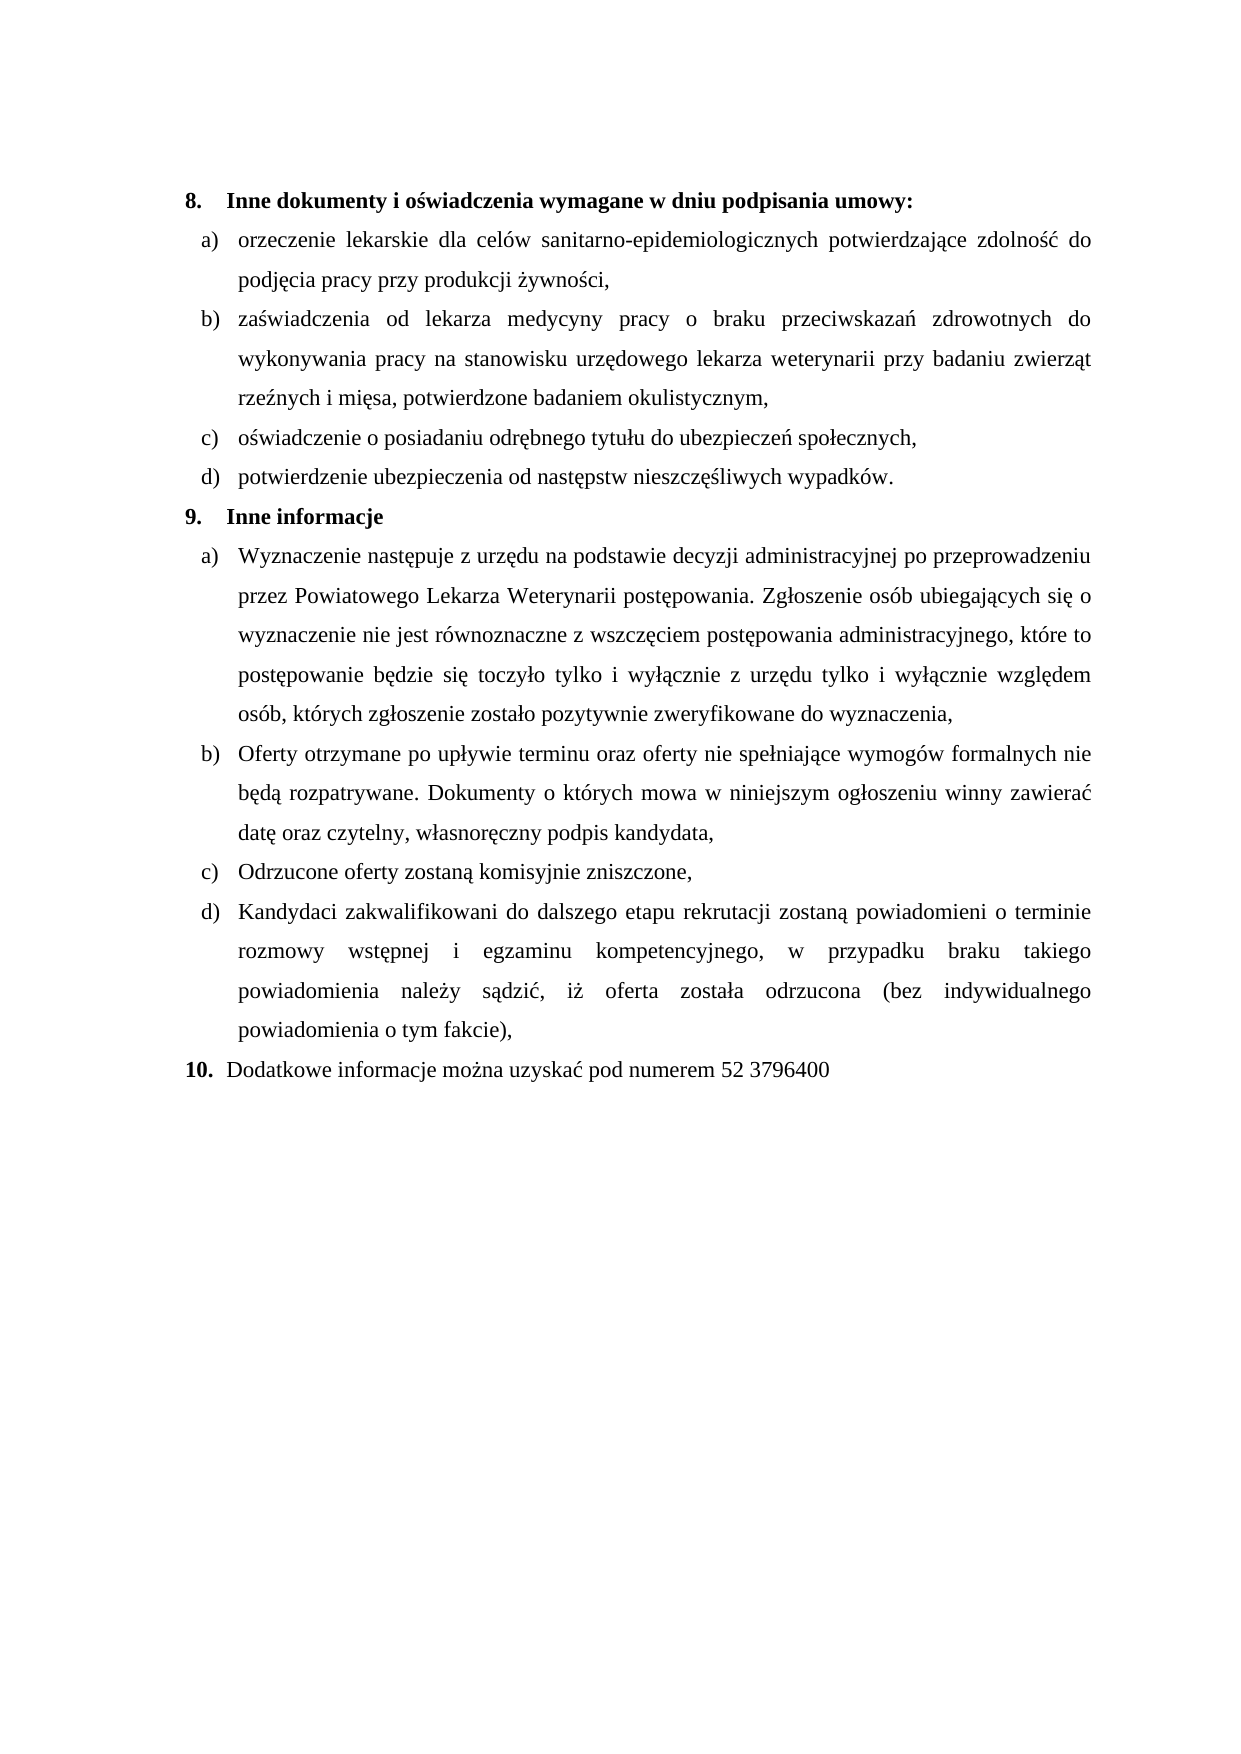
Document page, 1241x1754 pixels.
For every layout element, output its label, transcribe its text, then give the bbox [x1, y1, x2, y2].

list Odrzucone oferty zostaną komisyjnie zniszczone, [201, 858, 1093, 884]
list Kandydaci zakwalifikowani do dalszego etapu rekrutacji zostaną powiadomieni o terminie rozmowy wstępnej i egzaminu kompetencyjnego, w przypadku braku takiego powiadomienia należy sądzić, iż oferta została odrzucona (bez indywidualnego powiadomienia o tym fakcie), [201, 898, 1093, 1042]
list Inne dokumenty i oświadczenia wymagane w dniu podpisania umowy: [185, 187, 1093, 213]
list potwierdzenie ubezpieczenia od następstw nieszczęśliwych wypadków. [201, 463, 1093, 490]
list Dodatkowe informacje można uzyskać pod numerem 52 3796400 [185, 1056, 1093, 1082]
list oświadczenie o posiadaniu odrębnego tytułu do ubezpieczeń społecznych, [201, 424, 1093, 450]
list Wyznaczenie następuje z urzędu na podstawie decyzji administracyjnej po przeprowadzeniu przez Powiatowego Lekarza Weterynarii postępowania. Zgłoszenie osób ubiegających się o wyznaczenie nie jest równoznaczne z wszczęciem postępowania administracyjnego, które to postępowanie będzie się toczyło tylko i wyłącznie z urzędu tylko i wyłącznie względem osób, których zgłoszenie zostało pozytywnie zweryfikowane do wyznaczenia, [201, 542, 1093, 727]
list orzeczenie lekarskie dla celów sanitarno-epidemiologicznych potwierdzające zdolność do podjęcia pracy przy produkcji żywności, [201, 227, 1093, 292]
list zaświadczenia od lekarza medycyny pracy o braku przeciwskazań zdrowotnych do wykonywania pracy na stanowisku urzędowego lekarza weterynarii przy badaniu zwierząt rzeźnych i mięsa, potwierdzone badaniem okulistycznym, [201, 306, 1093, 411]
list Inne informacje [185, 503, 1093, 529]
list Oferty otrzymane po upływie terminu oraz oferty nie spełniające wymogów formalnych nie będą rozpatrywane. Dokumenty o których mowa w niniejszym ogłoszeniu winny zawierać datę oraz czytelny, własnoręczny podpis kandydata, [201, 740, 1093, 845]
